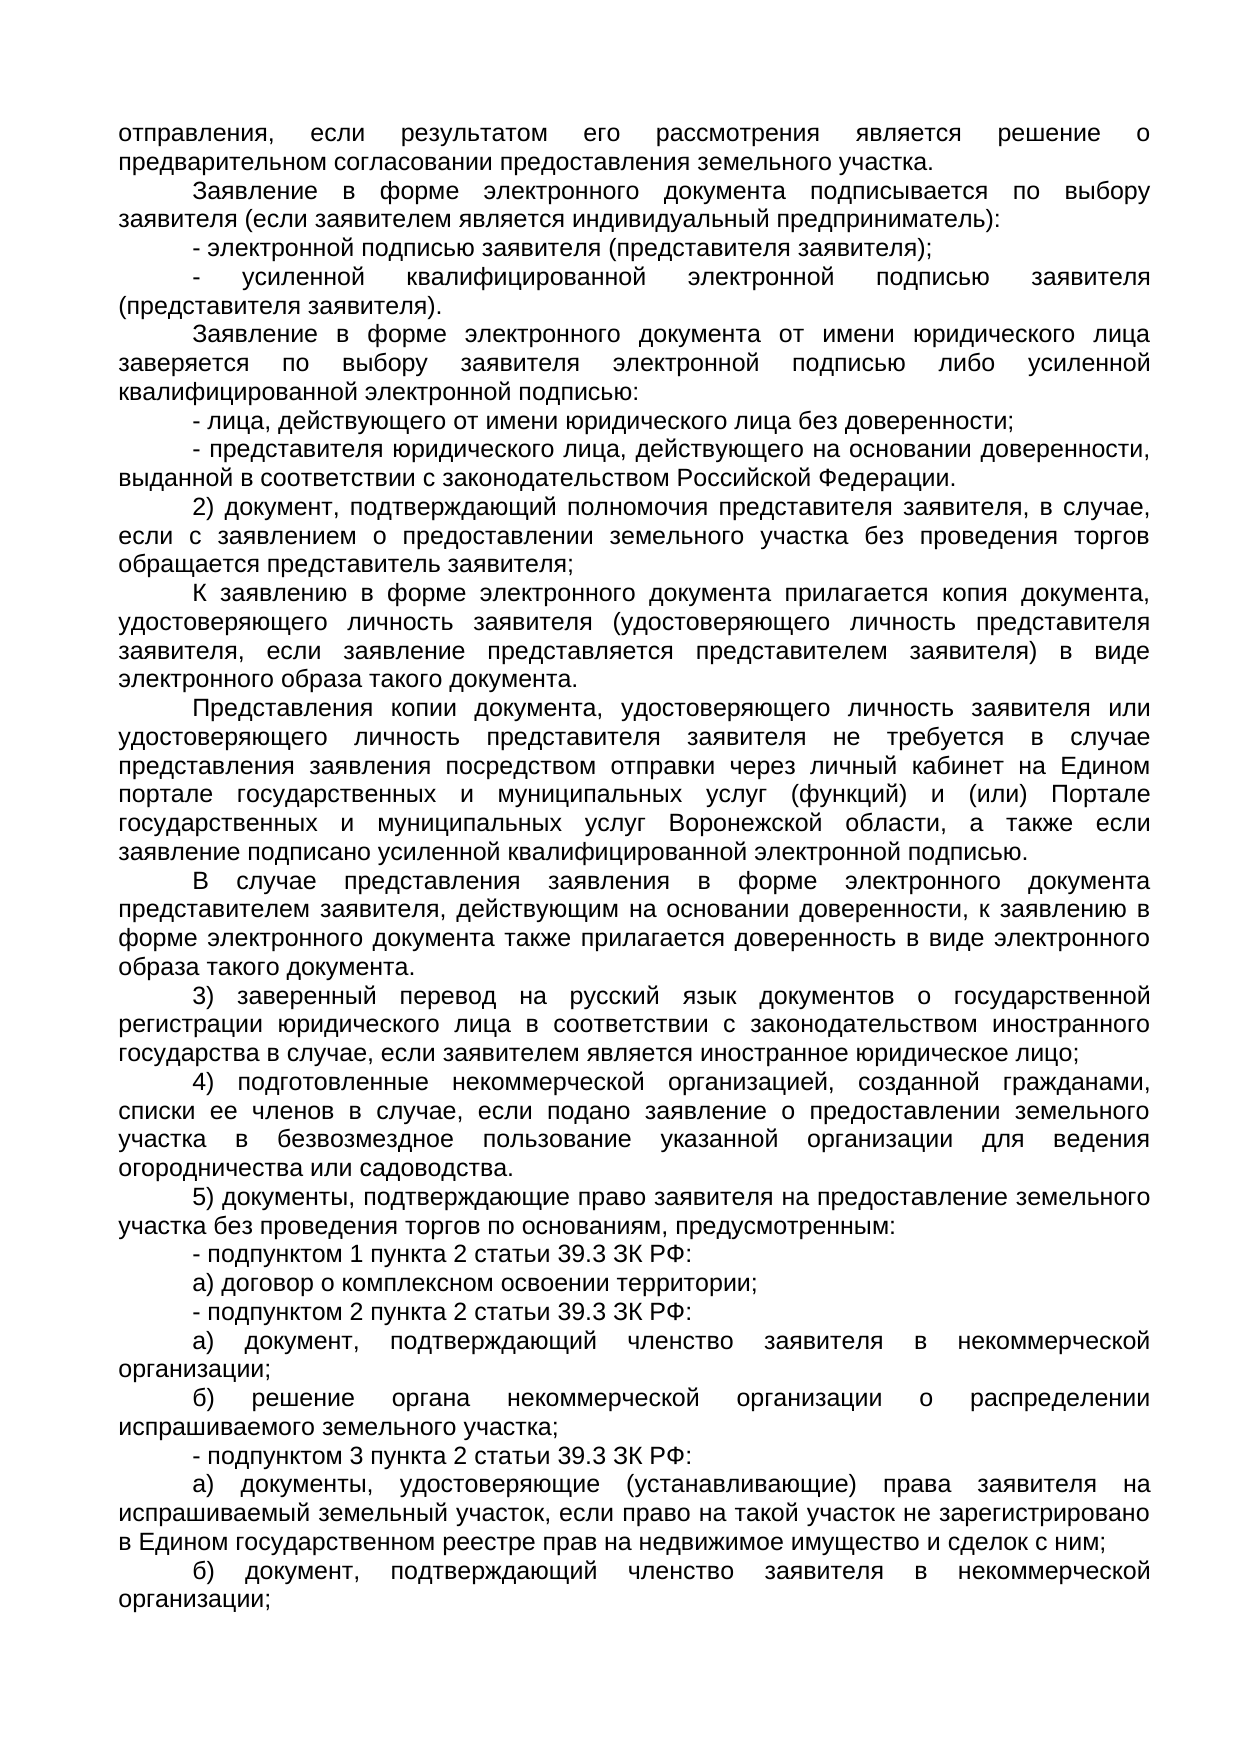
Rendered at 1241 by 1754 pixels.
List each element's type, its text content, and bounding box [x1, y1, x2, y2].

text - подпунктом 3 пункта 2 статьи 39.3 ЗК РФ: [118, 1441, 1152, 1469]
text Представления копии документа, удостоверяющего личность заявителя или удостоверяющего личность представителя заявителя не требуется в случае представления заявления посредством отправки через личный кабинет на Едином портале государственных и муниципальных услуг (функций) и (или) Портале государственных и муниципальных услуг Воронежской области, а также если заявление подписано усиленной квалифицированной электронной подписью. [118, 693, 1152, 866]
text 5) документы, подтверждающие право заявителя на предоставление земельного участка без проведения торгов по основаниям, предусмотренным: [118, 1182, 1152, 1239]
text а) договор о комплексном освоении территории; [118, 1268, 1152, 1297]
text - представителя юридического лица, действующего на основании доверенности, выданной в соответствии с законодательством Российской Федерации. [118, 434, 1152, 492]
text Заявление в форме электронного документа от имени юридического лица заверяется по выбору заявителя электронной подписью либо усиленной квалифицированной электронной подписью: [118, 319, 1152, 406]
text В случае представления заявления в форме электронного документа представителем заявителя, действующим на основании доверенности, к заявлению в форме электронного документа также прилагается доверенность в виде электронного образа такого документа. [118, 866, 1152, 981]
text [118, 118, 1152, 176]
text - лица, действующего от имени юридического лица без доверенности; [118, 406, 1152, 434]
text - подпунктом 2 пункта 2 статьи 39.3 ЗК РФ: [118, 1297, 1152, 1326]
text 2) документ, подтверждающий полномочия представителя заявителя, в случае, если с заявлением о предоставлении земельного участка без проведения торгов обращается представитель заявителя; [118, 492, 1152, 578]
text а) документ, подтверждающий членство заявителя в некоммерческой организации; [118, 1326, 1152, 1383]
text 4) подготовленные некоммерческой организацией, созданной гражданами, списки ее членов в случае, если подано заявление о предоставлении земельного участка в безвозмездное пользование указанной организации для ведения огородничества или садоводства. [118, 1067, 1152, 1182]
text - электронной подписью заявителя (представителя заявителя); [118, 233, 1152, 262]
text Заявление в форме электронного документа подписывается по выбору заявителя (если заявителем является индивидуальный предприниматель): [118, 176, 1152, 233]
text - усиленной квалифицированной электронной подписью заявителя (представителя заявителя). [118, 262, 1152, 319]
text б) решение органа некоммерческой организации о распределении испрашиваемого земельного участка; [118, 1383, 1152, 1441]
text 3) заверенный перевод на русский язык документов о государственной регистрации юридического лица в соответствии с законодательством иностранного государства в случае, если заявителем является иностранное юридическое лицо; [118, 981, 1152, 1067]
text К заявлению в форме электронного документа прилагается копия документа, удостоверяющего личность заявителя (удостоверяющего личность представителя заявителя, если заявление представляется представителем заявителя) в виде электронного образа такого документа. [118, 578, 1152, 693]
text - подпунктом 1 пункта 2 статьи 39.3 ЗК РФ: [118, 1239, 1152, 1268]
text б) документ, подтверждающий членство заявителя в некоммерческой организации; [118, 1556, 1152, 1613]
text а) документы, удостоверяющие (устанавливающие) права заявителя на испрашиваемый земельный участок, если право на такой участок не зарегистрировано в Едином государственном реестре прав на недвижимое имущество и сделок с ним; [118, 1469, 1152, 1556]
